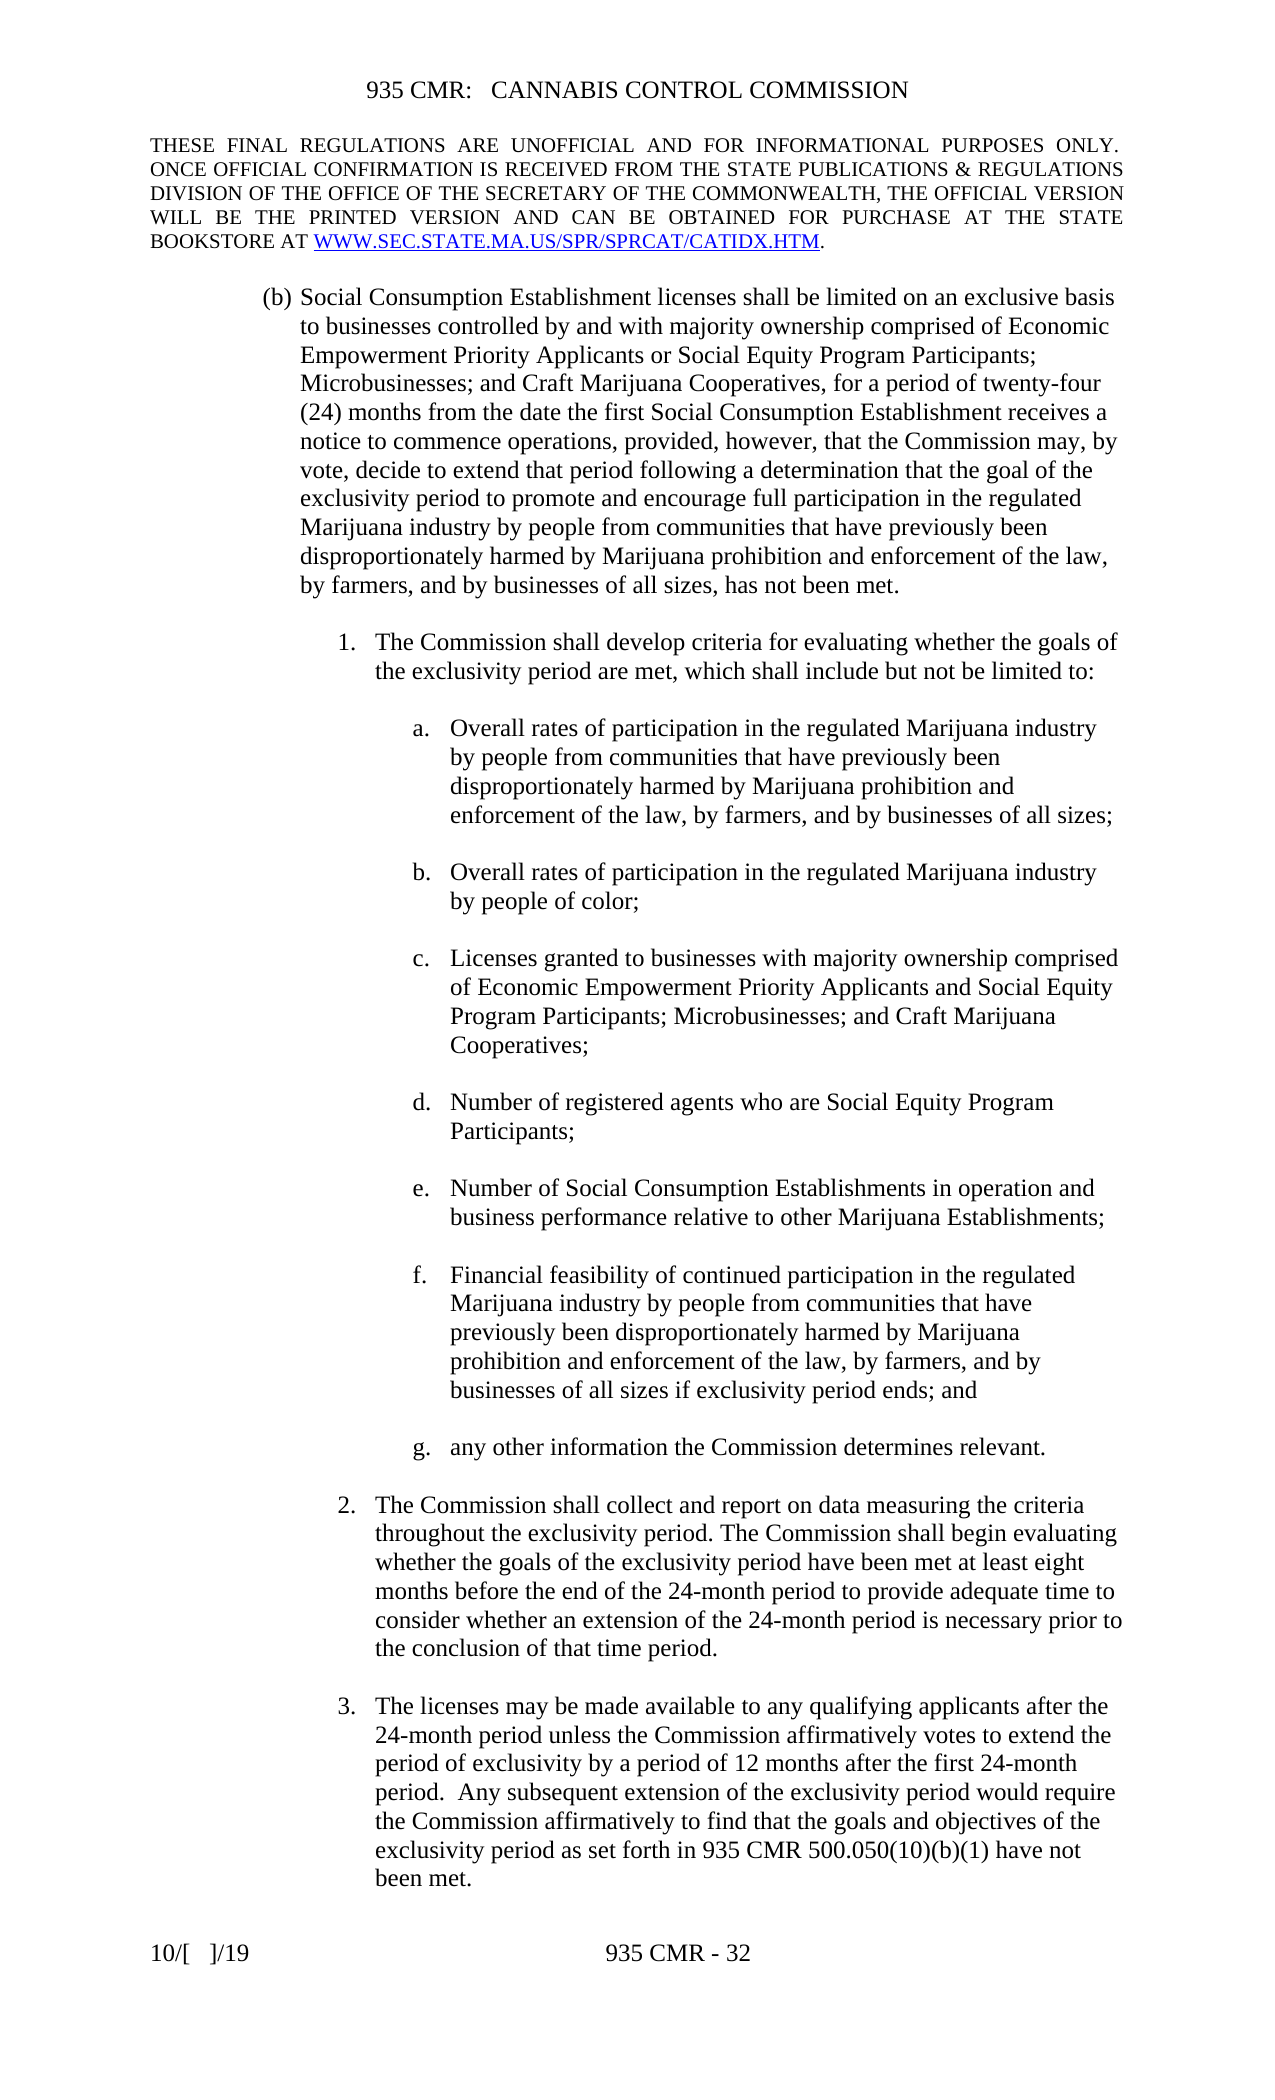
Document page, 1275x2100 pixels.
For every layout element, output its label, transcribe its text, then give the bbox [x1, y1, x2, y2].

list The Commission shall develop criteria for evaluating whether the goals of the exclusivity period are met, which shall include but not be limited to: [337, 627, 1125, 685]
list Number of Social Consumption Establishments in operation and business performance relative to other Marijuana Establishments; [412, 1173, 1125, 1231]
list The Commission shall collect and report on data measuring the criteria throughout the exclusivity period. The Commission shall begin evaluating whether the goals of the exclusivity period have been met at least eight months before the end of the 24-month period to provide adequate time to consider whether an extension of the 24-month period is necessary prior to the conclusion of that time period. [337, 1490, 1125, 1662]
list Overall rates of participation in the regulated Marijuana industry by people from communities that have previously been disproportionately harmed by Marijuana prohibition and enforcement of the law, by farmers, and by businesses of all sizes; [412, 713, 1125, 828]
list The licenses may be made available to any qualifying applicants after the 24-month period unless the Commission affirmatively votes to extend the period of exclusivity by a period of 12 months after the first 24-month period. Any subsequent extension of the exclusivity period would require the Commission affirmatively to find that the goals and objectives of the exclusivity period as set forth in 935 CMR 500.050(10)(b)(1) have not been met. [337, 1691, 1125, 1892]
list Number of registered agents who are Social Equity Program Participants; [412, 1087, 1125, 1145]
list Overall rates of participation in the regulated Marijuana industry by people of color; [412, 857, 1125, 915]
list Licenses granted to businesses with majority ownership comprised of Economic Empowerment Priority Applicants and Social Equity Program Participants; Microbusinesses; and Craft Marijuana Cooperatives; [412, 943, 1125, 1058]
list Social Consumption Establishment licenses shall be limited on an exclusive basis to businesses controlled by and with majority ownership comprised of Economic Empowerment Priority Applicants or Social Equity Program Participants; Microbusinesses; and Craft Marijuana Cooperatives, for a period of twenty-four (24) months from the date the first Social Consumption Establishment receives a notice to commence operations, provided, however, that the Commission may, by vote, decide to extend that period following a determination that the goal of the exclusivity period to promote and encourage full participation in the regulated Marijuana industry by people from communities that have previously been disproportionately harmed by Marijuana prohibition and enforcement of the law, by farmers, and by businesses of all sizes, has not been met. [262, 282, 1125, 598]
list any other information the Commission determines relevant. [412, 1432, 1125, 1461]
list Financial feasibility of continued participation in the regulated Marijuana industry by people from communities that have previously been disproportionately harmed by Marijuana prohibition and enforcement of the law, by farmers, and by businesses of all sizes if exclusivity period ends; and [412, 1260, 1125, 1403]
